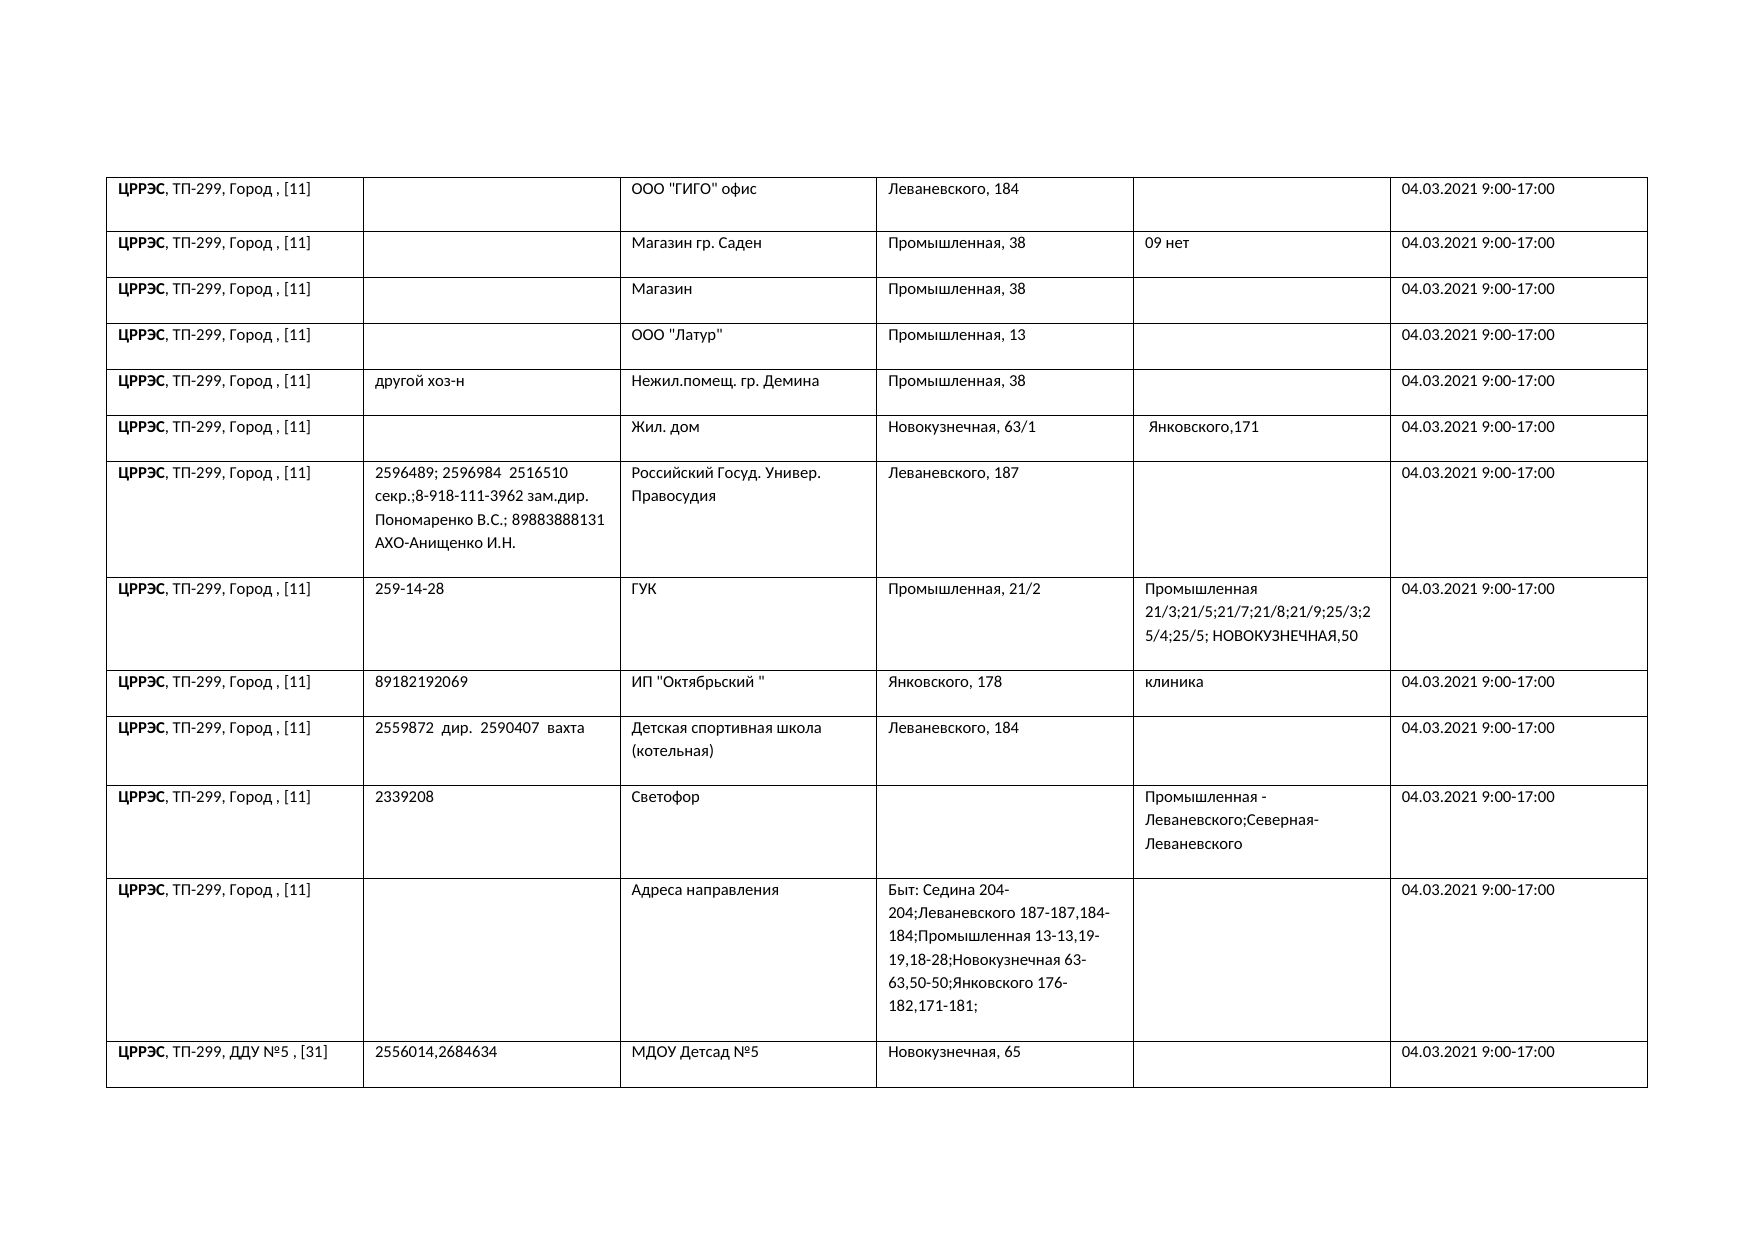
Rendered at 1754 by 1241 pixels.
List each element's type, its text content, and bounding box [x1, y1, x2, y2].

table_cell [364, 416, 620, 461]
table_cell Леваневского, 184 [877, 178, 1133, 231]
table_cell [364, 232, 620, 277]
table_cell 04.03.2021 9:00-17:00 [1391, 462, 1647, 577]
table_cell 04.03.2021 9:00-17:00 [1391, 324, 1647, 369]
table_cell 04.03.2021 9:00-17:00 [1391, 671, 1647, 716]
table_cell [1134, 717, 1390, 785]
table_cell ООО "ГИГО" офис [621, 178, 876, 231]
table_cell ЦРРЭС, ТП-299, Город , [11] [107, 370, 363, 415]
table_cell МДОУ Детсад №5 [621, 1042, 876, 1087]
table_cell ЦРРЭС, ТП-299, Город , [11] [107, 178, 363, 231]
table_cell [1134, 178, 1390, 231]
table_cell 04.03.2021 9:00-17:00 [1391, 578, 1647, 670]
table_cell 04.03.2021 9:00-17:00 [1391, 786, 1647, 878]
table_cell 04.03.2021 9:00-17:00 [1391, 717, 1647, 785]
table_cell Янковского, 178 [877, 671, 1133, 716]
table_cell 09 нет [1134, 232, 1390, 277]
table_cell 04.03.2021 9:00-17:00 [1391, 370, 1647, 415]
table_cell Детская спортивная школа (котельная) [621, 717, 876, 785]
table_cell 2596489; 2596984 2516510 секр.;8-918-111-3962 зам.дир. Пономаренко В.С.; 89883888131 АХО-Анищенко И.Н. [364, 462, 620, 577]
table_cell [1134, 1042, 1390, 1087]
table_cell ЦРРЭС, ТП-299, Город , [11] [107, 786, 363, 878]
table_cell ГУК [621, 578, 876, 670]
table_cell Промышленная, 38 [877, 278, 1133, 323]
table_cell ЦРРЭС, ТП-299, Город , [11] [107, 232, 363, 277]
table_cell [364, 879, 620, 1041]
table_cell Промышленная, 38 [877, 370, 1133, 415]
table_cell 259-14-28 [364, 578, 620, 670]
table_cell 2339208 [364, 786, 620, 878]
table_cell ЦРРЭС, ТП-299, Город , [11] [107, 717, 363, 785]
table_cell [364, 278, 620, 323]
table_cell 04.03.2021 9:00-17:00 [1391, 278, 1647, 323]
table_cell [1391, 1042, 1647, 1087]
table_cell Янковского,171 [1134, 416, 1390, 461]
table_cell Промышленная 21/3;21/5;21/7;21/8;21/9;25/3;25/4;25/5; НОВОКУЗНЕЧНАЯ,50 [1134, 578, 1390, 670]
table_cell [1134, 370, 1390, 415]
table_cell [877, 786, 1133, 878]
table_cell клиника [1134, 671, 1390, 716]
table_cell Нежил.помещ. гр. Демина [621, 370, 876, 415]
table_cell Светофор [621, 786, 876, 878]
table_cell ЦРРЭС, ТП-299, Город , [11] [107, 462, 363, 577]
table_cell 2556014,2684634 [364, 1042, 620, 1087]
table_cell Магазин гр. Саден [621, 232, 876, 277]
table_cell [1134, 278, 1390, 323]
table_cell Жил. дом [621, 416, 876, 461]
table_cell 89182192069 [364, 671, 620, 716]
table_cell ЦРРЭС, ТП-299, ДДУ №5 , [31] [107, 1042, 363, 1087]
table_cell 04.03.2021 9:00-17:00 [1391, 879, 1647, 1041]
table_cell [1134, 462, 1390, 577]
table_cell Леваневского, 184 [877, 717, 1133, 785]
table_cell [364, 324, 620, 369]
table_cell Быт: Седина 204-204;Леваневского 187-187,184-184;Промышленная 13-13,19-19,18-28;Новокузнечная 63-63,50-50;Янковского 176-182,171-181; [877, 879, 1133, 1041]
table_cell Магазин [621, 278, 876, 323]
table_cell [1134, 324, 1390, 369]
table_cell Адреса направления [621, 879, 876, 1041]
table_cell ЦРРЭС, ТП-299, Город , [11] [107, 278, 363, 323]
table_cell Новокузнечная, 63/1 [877, 416, 1133, 461]
table_cell Российский Госуд. Универ. Правосудия [621, 462, 876, 577]
table_cell ЦРРЭС, ТП-299, Город , [11] [107, 324, 363, 369]
table_cell ЦРРЭС, ТП-299, Город , [11] [107, 879, 363, 1041]
table_cell ЦРРЭС, ТП-299, Город , [11] [107, 416, 363, 461]
table_cell другой хоз-н [364, 370, 620, 415]
table_cell 04.03.2021 9:00-17:00 [1391, 416, 1647, 461]
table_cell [1391, 178, 1647, 231]
table_cell Промышленная, 38 [877, 232, 1133, 277]
table_cell Новокузнечная, 65 [877, 1042, 1133, 1087]
table_cell Леваневского, 187 [877, 462, 1133, 577]
table_cell 2559872 дир. 2590407 вахта [364, 717, 620, 785]
table_cell [364, 178, 620, 231]
table_cell Промышленная, 21/2 [877, 578, 1133, 670]
table_cell 04.03.2021 9:00-17:00 [1391, 232, 1647, 277]
table_cell Промышленная - Леваневского;Северная-Леваневского [1134, 786, 1390, 878]
table_cell Промышленная, 13 [877, 324, 1133, 369]
table_cell ЦРРЭС, ТП-299, Город , [11] [107, 578, 363, 670]
table_cell ООО "Латур" [621, 324, 876, 369]
table_cell ЦРРЭС, ТП-299, Город , [11] [107, 671, 363, 716]
table_cell [1134, 879, 1390, 1041]
table_cell ИП "Октябрьский " [621, 671, 876, 716]
